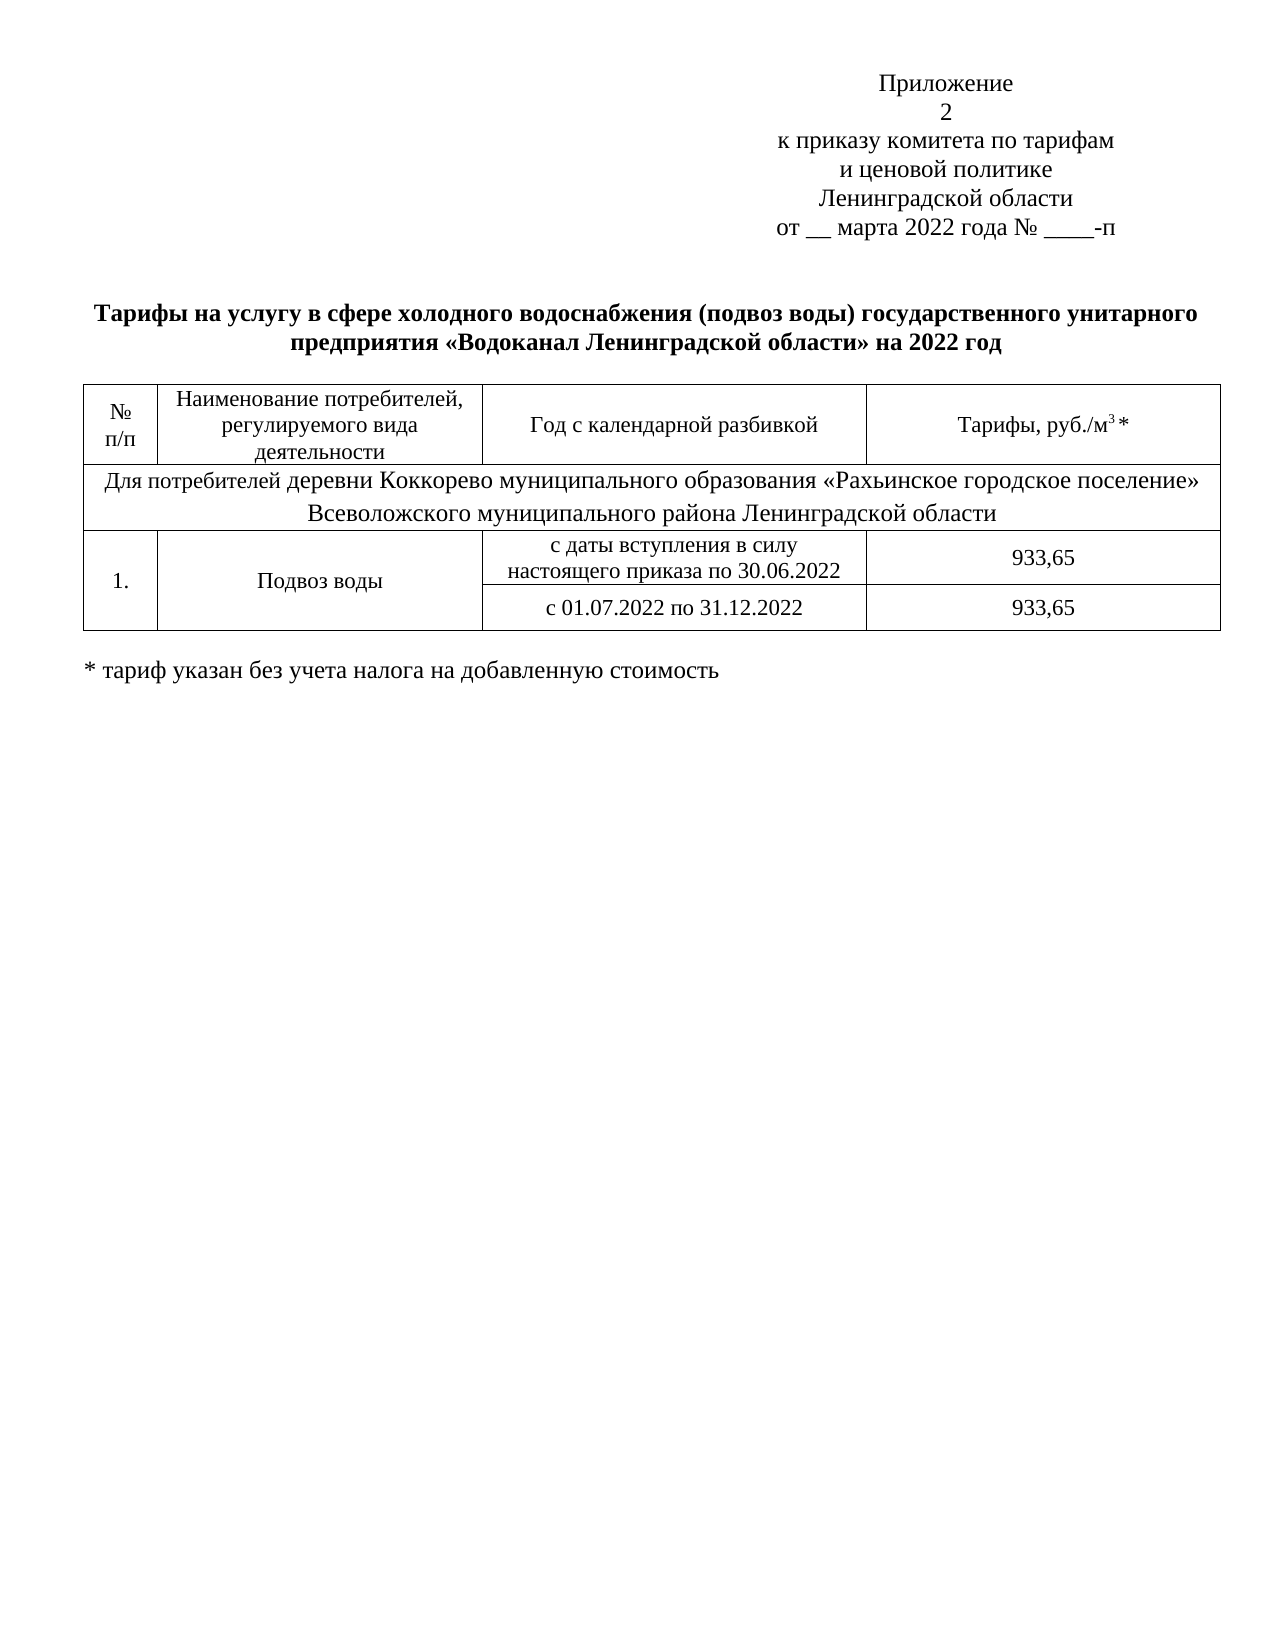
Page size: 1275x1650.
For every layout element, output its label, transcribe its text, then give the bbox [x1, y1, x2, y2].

text Тарифы на услугу в сфере холодного водоснабжения (подвоз воды) государственного унитарного предприятия «Водоканал Ленинградской области» на 2022 год [83, 298, 1208, 355]
text 2 [683, 97, 1208, 125]
table_cell с 01.07.2022 по 31.12.2022 [483, 585, 866, 630]
text к приказу комитета по тарифам [683, 125, 1208, 154]
table_cell 933,65 [867, 585, 1220, 630]
table_header Наименование потребителей, регулируемого вида деятельности [158, 385, 482, 464]
text * тариф указан без учета налога на добавленную стоимость [83, 655, 1208, 684]
text от __ марта 2022 года № ____-п [683, 212, 1208, 240]
text Приложение [683, 68, 1208, 97]
table_cell с даты вступления в силу настоящего приказа по 30.06.2022 [483, 531, 866, 584]
table_cell 1. [84, 531, 157, 630]
table_header Тарифы, руб./м3 * [867, 385, 1220, 464]
text Ленинградской области [683, 183, 1208, 212]
text и ценовой политике [683, 154, 1208, 183]
table_cell 933,65 [867, 531, 1220, 584]
table_cell Подвоз воды [158, 531, 482, 630]
table_cell Для потребителей деревни Коккорево муниципального образования «Рахьинское городское поселение» Всеволожского муниципального района Ленинградской области [84, 465, 1220, 530]
table_header № п/п [84, 385, 157, 464]
table_header Год с календарной разбивкой [483, 385, 866, 464]
